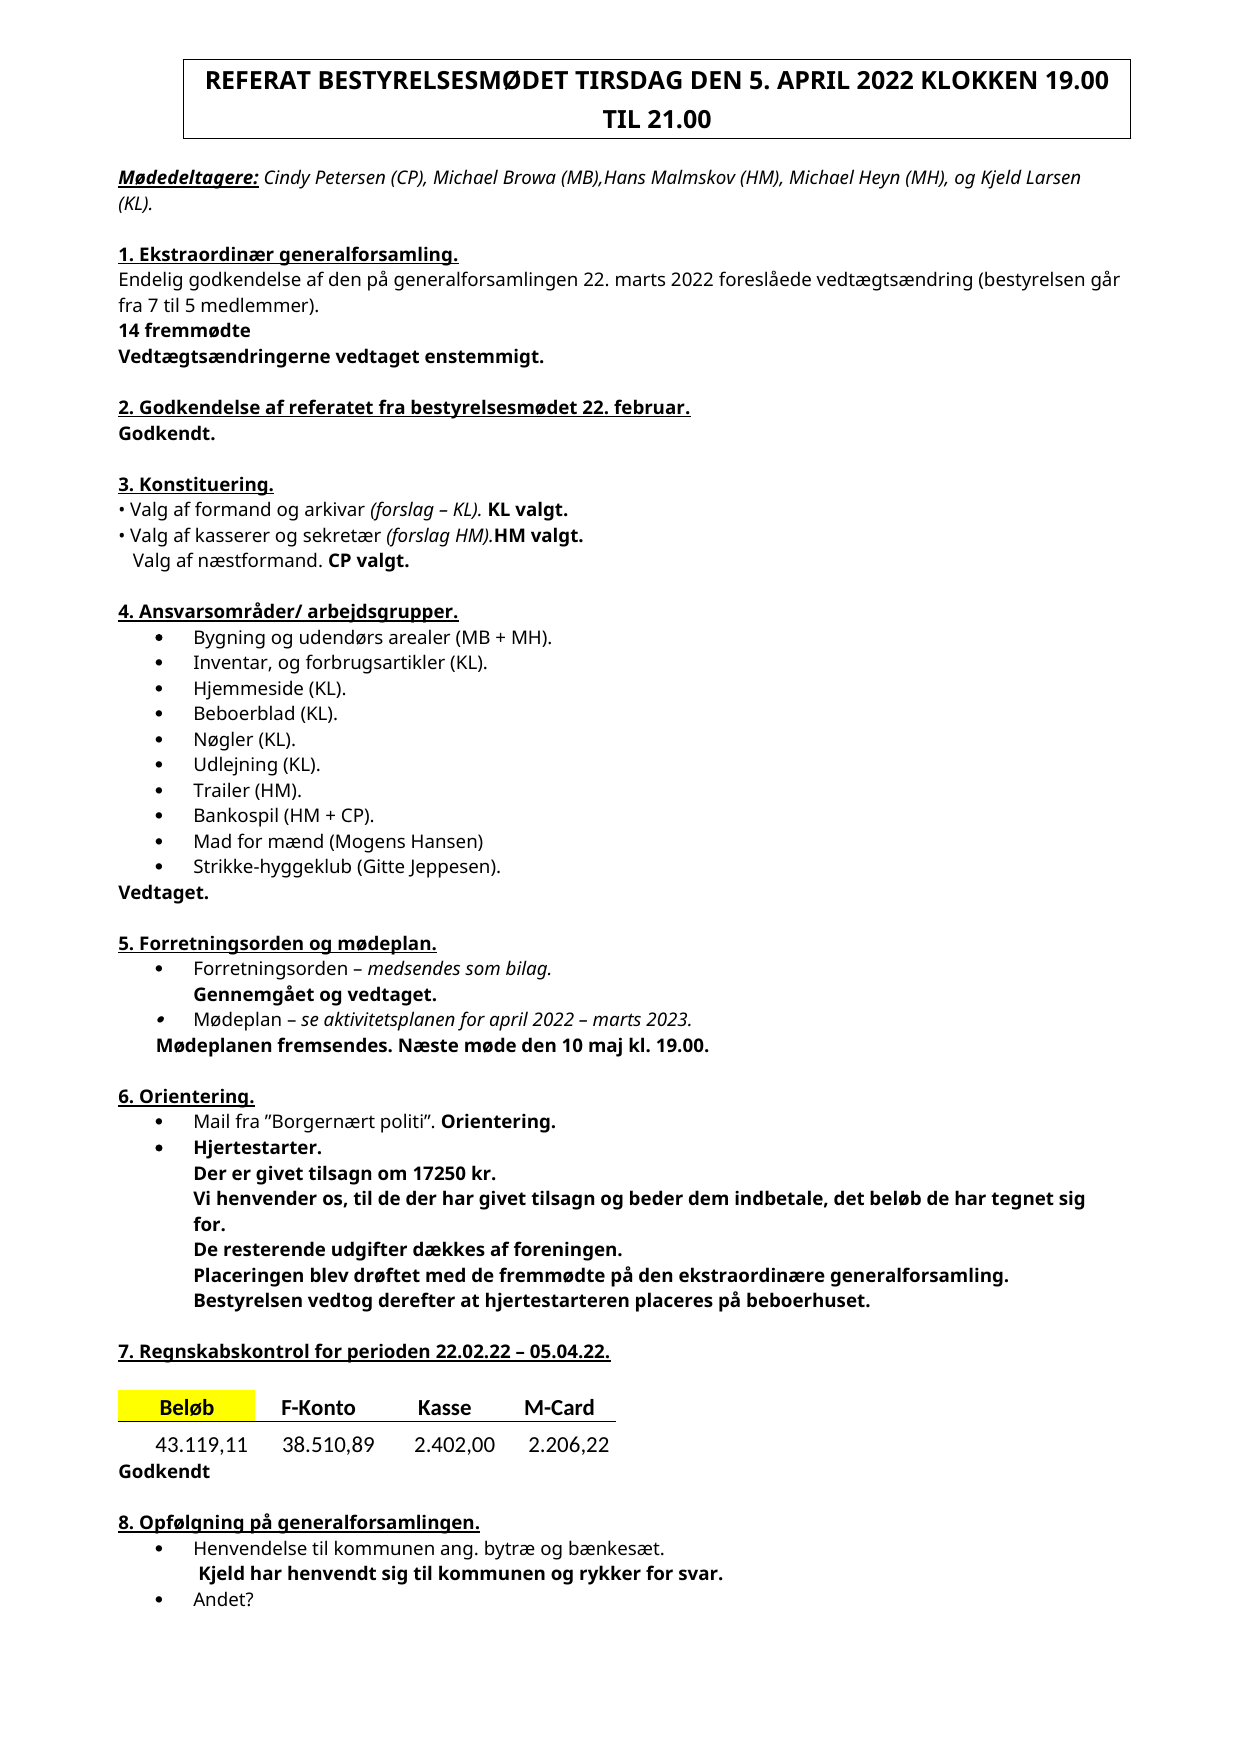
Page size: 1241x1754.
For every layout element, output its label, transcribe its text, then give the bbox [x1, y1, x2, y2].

text 3. Konstituering. [118, 471, 1122, 496]
list Forretningsorden – medsendes som bilag. [156, 956, 1122, 981]
list Trailer (HM). [156, 777, 1122, 803]
list Hjemmeside (KL). [156, 675, 1122, 701]
table_header Beløb [118, 1390, 255, 1421]
list Nøgler (KL). [156, 726, 1122, 752]
table_header F-Konto [255, 1390, 382, 1421]
table_cell 38.510,89 [255, 1422, 382, 1458]
text 5. Forretningsorden og mødeplan. [118, 930, 1122, 956]
text Godkendt. [118, 420, 1122, 445]
text 6. Orientering. [118, 1083, 1122, 1109]
text REFERAT BESTYRELSESMØDET TIRSDAG DEN 5. APRIL 2022 KLOKKEN 19.00 TIL 21.00 [184, 60, 1130, 138]
list Udlejning (KL). [156, 752, 1122, 777]
list Mad for mænd (Mogens Hansen) [156, 828, 1122, 854]
text Gennemgået og vedtaget. [156, 981, 1122, 1007]
list Strikke-hyggeklub (Gitte Jeppesen). [156, 854, 1122, 879]
text Mødedeltagere: Cindy Petersen (CP), Michael Browa (MB),Hans Malmskov (HM), Michael Heyn (MH), og Kjeld Larsen (KL). [118, 164, 1122, 216]
text Vi henvender os, til de der har givet tilsagn og beder dem indbetale, det beløb de har tegnet sig for. [193, 1185, 1122, 1236]
table_cell 2.206,22 [502, 1422, 616, 1458]
text 2. Godkendelse af referatet fra bestyrelsesmødet 22. februar. [118, 394, 1122, 420]
table_cell 43.119,11 [118, 1422, 255, 1458]
table_header Kasse [382, 1390, 502, 1421]
text • Valg af formand og arkivar (forslag – KL). KL valgt. [118, 496, 1122, 522]
text 7. Regnskabskontrol for perioden 22.02.22 – 05.04.22. [118, 1338, 1122, 1364]
table_cell 2.402,00 [382, 1422, 502, 1458]
list Mødeplan – se aktivitetsplanen for april 2022 – marts 2023. [156, 1007, 1122, 1032]
text 4. Ansvarsområder/ arbejdsgrupper. [118, 598, 1122, 624]
list Bankospil (HM + CP). [156, 803, 1122, 828]
text De resterende udgifter dækkes af foreningen. [193, 1236, 1122, 1262]
table_header M-Card [502, 1390, 616, 1421]
list Hjertestarter. [156, 1134, 1122, 1160]
list Bygning og udendørs arealer (MB + MH). [156, 624, 1122, 649]
text 8. Opfølgning på generalforsamlingen. [118, 1509, 1122, 1535]
text Der er givet tilsagn om 17250 kr. [193, 1160, 1122, 1185]
text Vedtægtsændringerne vedtaget enstemmigt. [118, 343, 1122, 369]
text Kjeld har henvendt sig til kommunen og rykker for svar. [156, 1560, 1122, 1586]
list Inventar, og forbrugsartikler (KL). [156, 649, 1122, 675]
text 1. Ekstraordinær generalforsamling. [118, 241, 1122, 267]
text • Valg af kasserer og sekretær (forslag HM).HM valgt. [118, 522, 1122, 547]
list Beboerblad (KL). [156, 701, 1122, 726]
list Andet? [156, 1586, 1122, 1611]
list Mail fra ”Borgernært politi”. Orientering. [156, 1109, 1122, 1134]
text Mødeplanen fremsendes. Næste møde den 10 maj kl. 19.00. [156, 1032, 1122, 1058]
text Endelig godkendelse af den på generalforsamlingen 22. marts 2022 foreslåede vedtægtsændring (bestyrelsen går fra 7 til 5 medlemmer). [118, 267, 1122, 318]
text Placeringen blev drøftet med de fremmødte på den ekstraordinære generalforsamling. Bestyrelsen vedtog derefter at hjertestarteren placeres på beboerhuset. [193, 1262, 1122, 1313]
list Henvendelse til kommunen ang. bytræ og bænkesæt. [156, 1535, 1122, 1560]
text Godkendt [118, 1458, 1122, 1484]
text Vedtaget. [118, 879, 1122, 905]
text 14 fremmødte [118, 318, 1122, 343]
text Valg af næstformand. CP valgt. [118, 547, 1122, 573]
